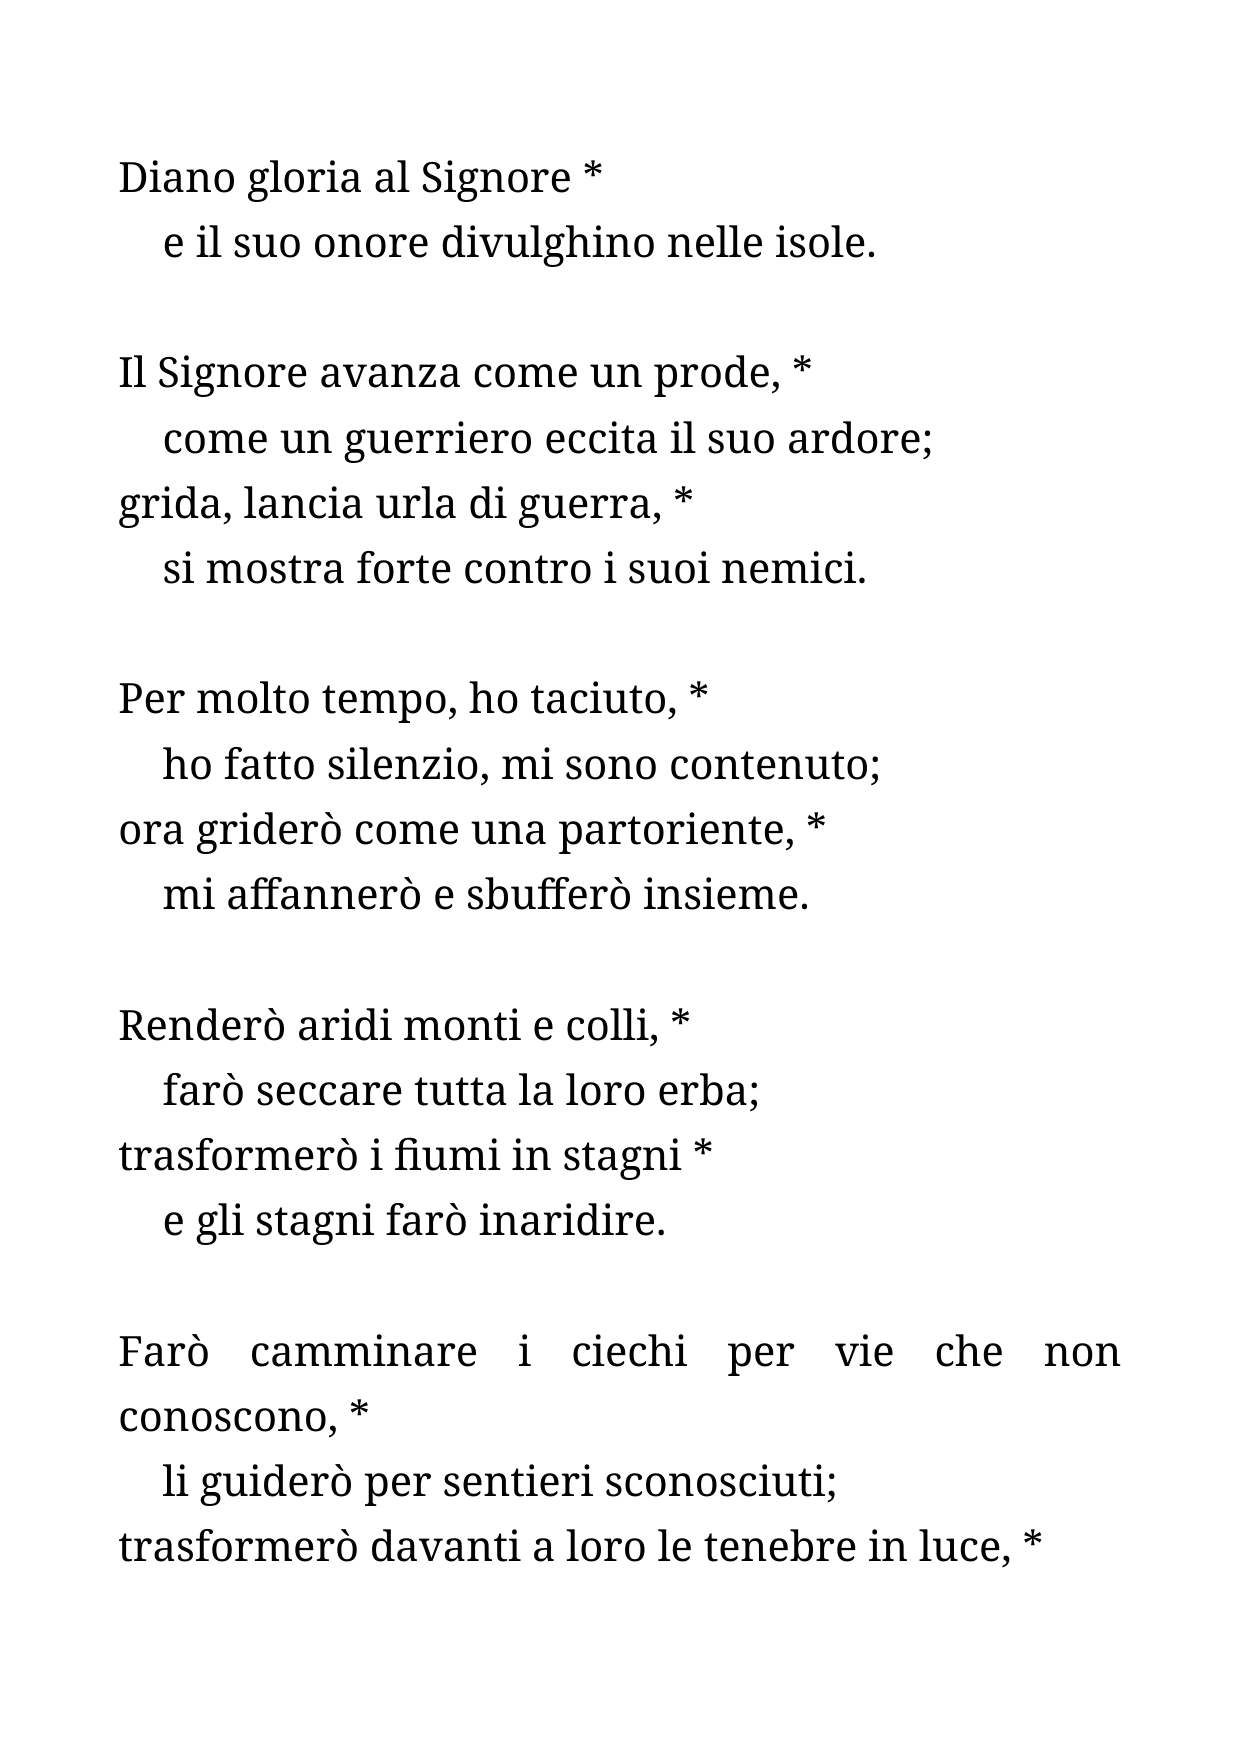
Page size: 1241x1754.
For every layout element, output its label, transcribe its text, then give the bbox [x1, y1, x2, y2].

text ho fatto silenzio, mi sono contenuto; [118, 734, 1122, 791]
text Renderò aridi monti e colli, * [118, 995, 1122, 1052]
text Per molto tempo, ho taciuto, * [118, 669, 1122, 726]
text Il Signore avanza come un prode, * [118, 343, 1122, 400]
text trasformerò i fiumi in stagni * [118, 1126, 1122, 1182]
text li guiderò per sentieri sconosciuti; [118, 1452, 1122, 1508]
text trasformerò davanti a loro le tenebre in luce, * [118, 1517, 1122, 1574]
text mi affannerò e sbufferò insieme. [118, 865, 1122, 922]
text si mostra forte contro i suoi nemici. [118, 539, 1122, 596]
text e gli stagni farò inaridire. [118, 1191, 1122, 1248]
text grida, lancia urla di guerra, * [118, 474, 1122, 530]
text ora griderò come una partoriente, * [118, 800, 1122, 856]
text Farò camminare i ciechi per vie che non conoscono, * [118, 1321, 1122, 1443]
text come un guerriero eccita il suo ardore; [118, 408, 1122, 465]
text Diano gloria al Signore * [118, 148, 1122, 204]
text farò seccare tutta la loro erba; [118, 1061, 1122, 1117]
text e il suo onore divulghino nelle isole. [118, 213, 1122, 269]
